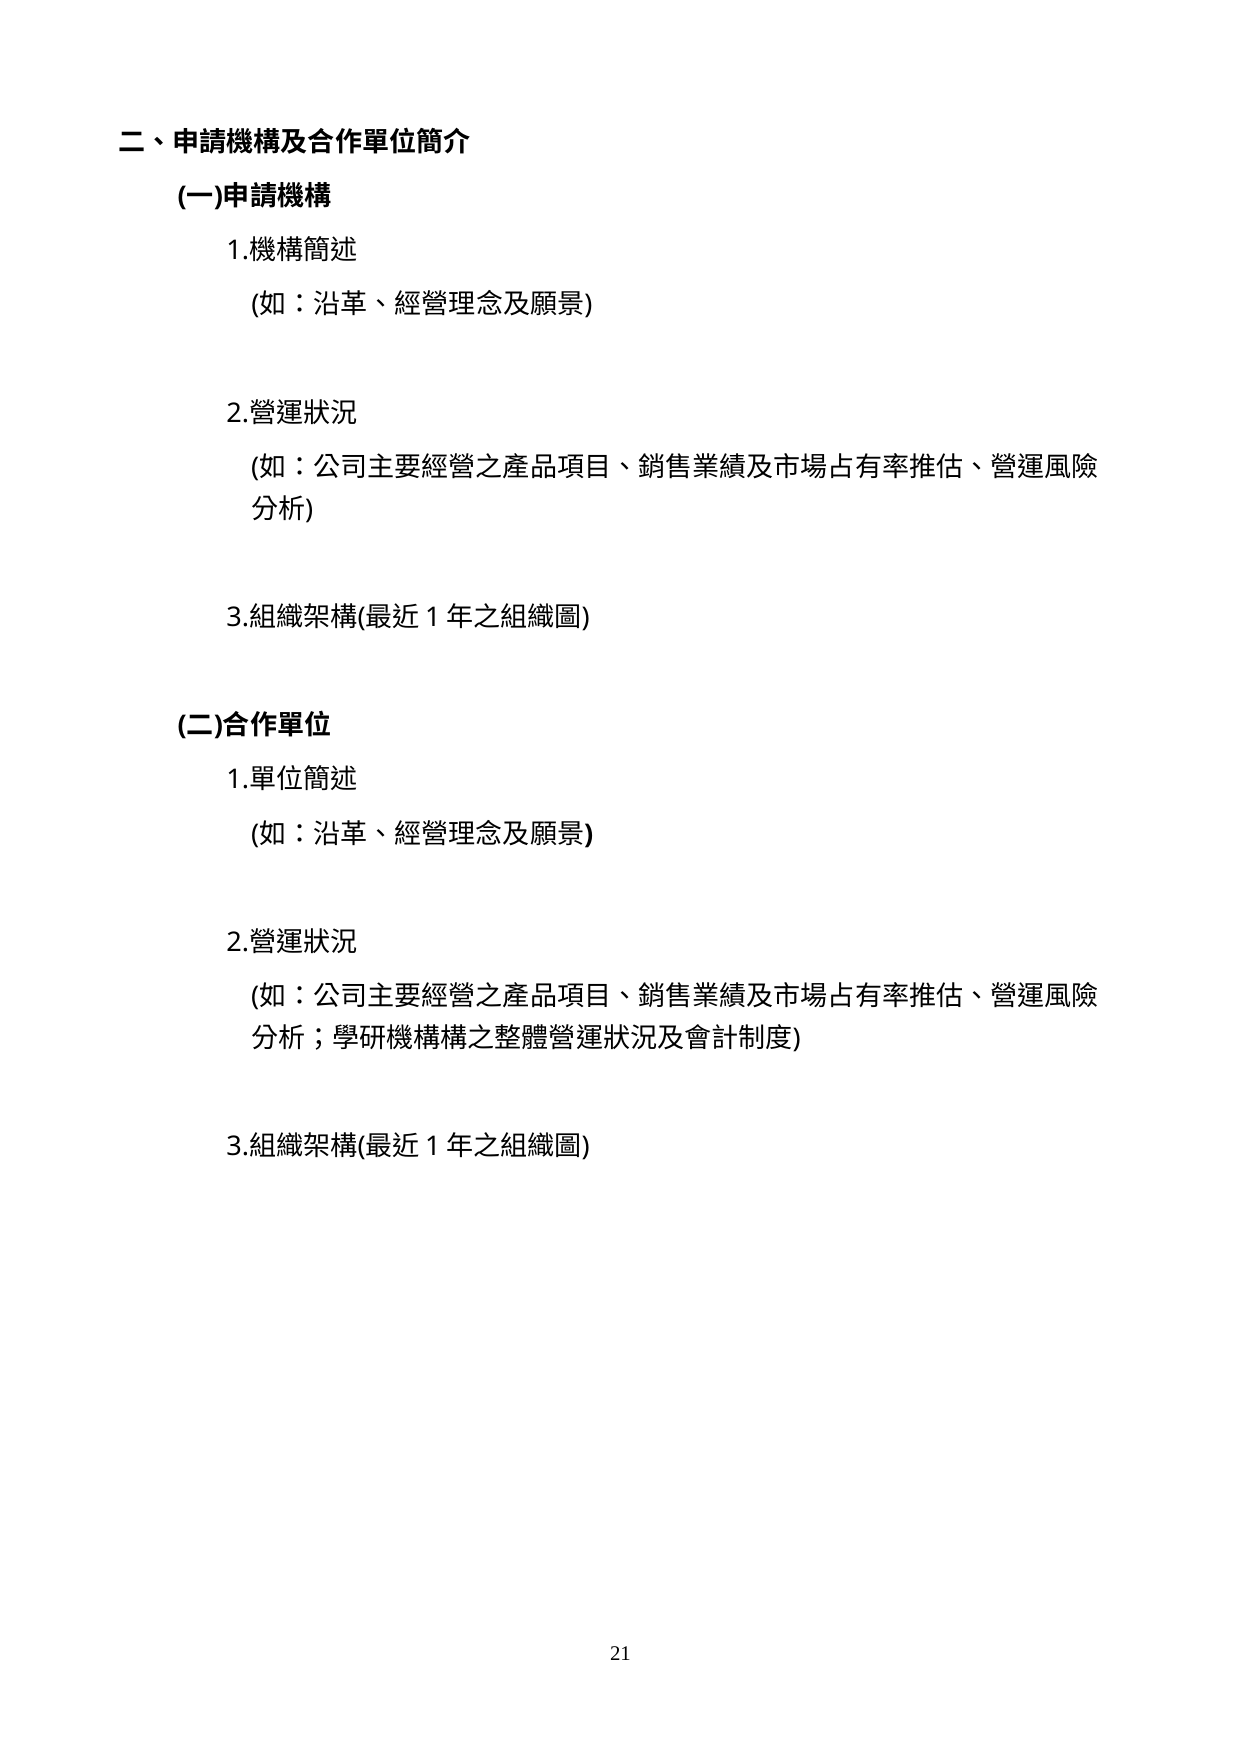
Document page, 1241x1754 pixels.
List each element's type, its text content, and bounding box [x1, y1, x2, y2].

text 3.組織架構(最近1年之組織圖) [118, 593, 1122, 635]
text (如：公司主要經營之產品項目、銷售業績及市場占有率推估、營運風險分析) [251, 443, 1122, 526]
text (如：公司主要經營之產品項目、銷售業績及市場占有率推估、營運風險分析；學研機構構之整體營運狀況及會計制度) [251, 972, 1122, 1056]
text 1.機構簡述 [118, 226, 1122, 268]
text 1.單位簡述 [118, 756, 1122, 797]
list (二)合作單位 [118, 701, 1122, 743]
list (一)申請機構 [118, 172, 1122, 214]
text (如：沿革、經營理念及願景) [251, 810, 1122, 851]
text (如：沿革、經營理念及願景) [118, 281, 1122, 322]
text 二、申請機構及合作單位簡介 [118, 118, 1122, 160]
text 2.營運狀況 [226, 918, 1122, 960]
text 2.營運狀況 [118, 389, 1122, 431]
text 3.組織架構(最近1年之組織圖) [118, 1122, 1122, 1164]
